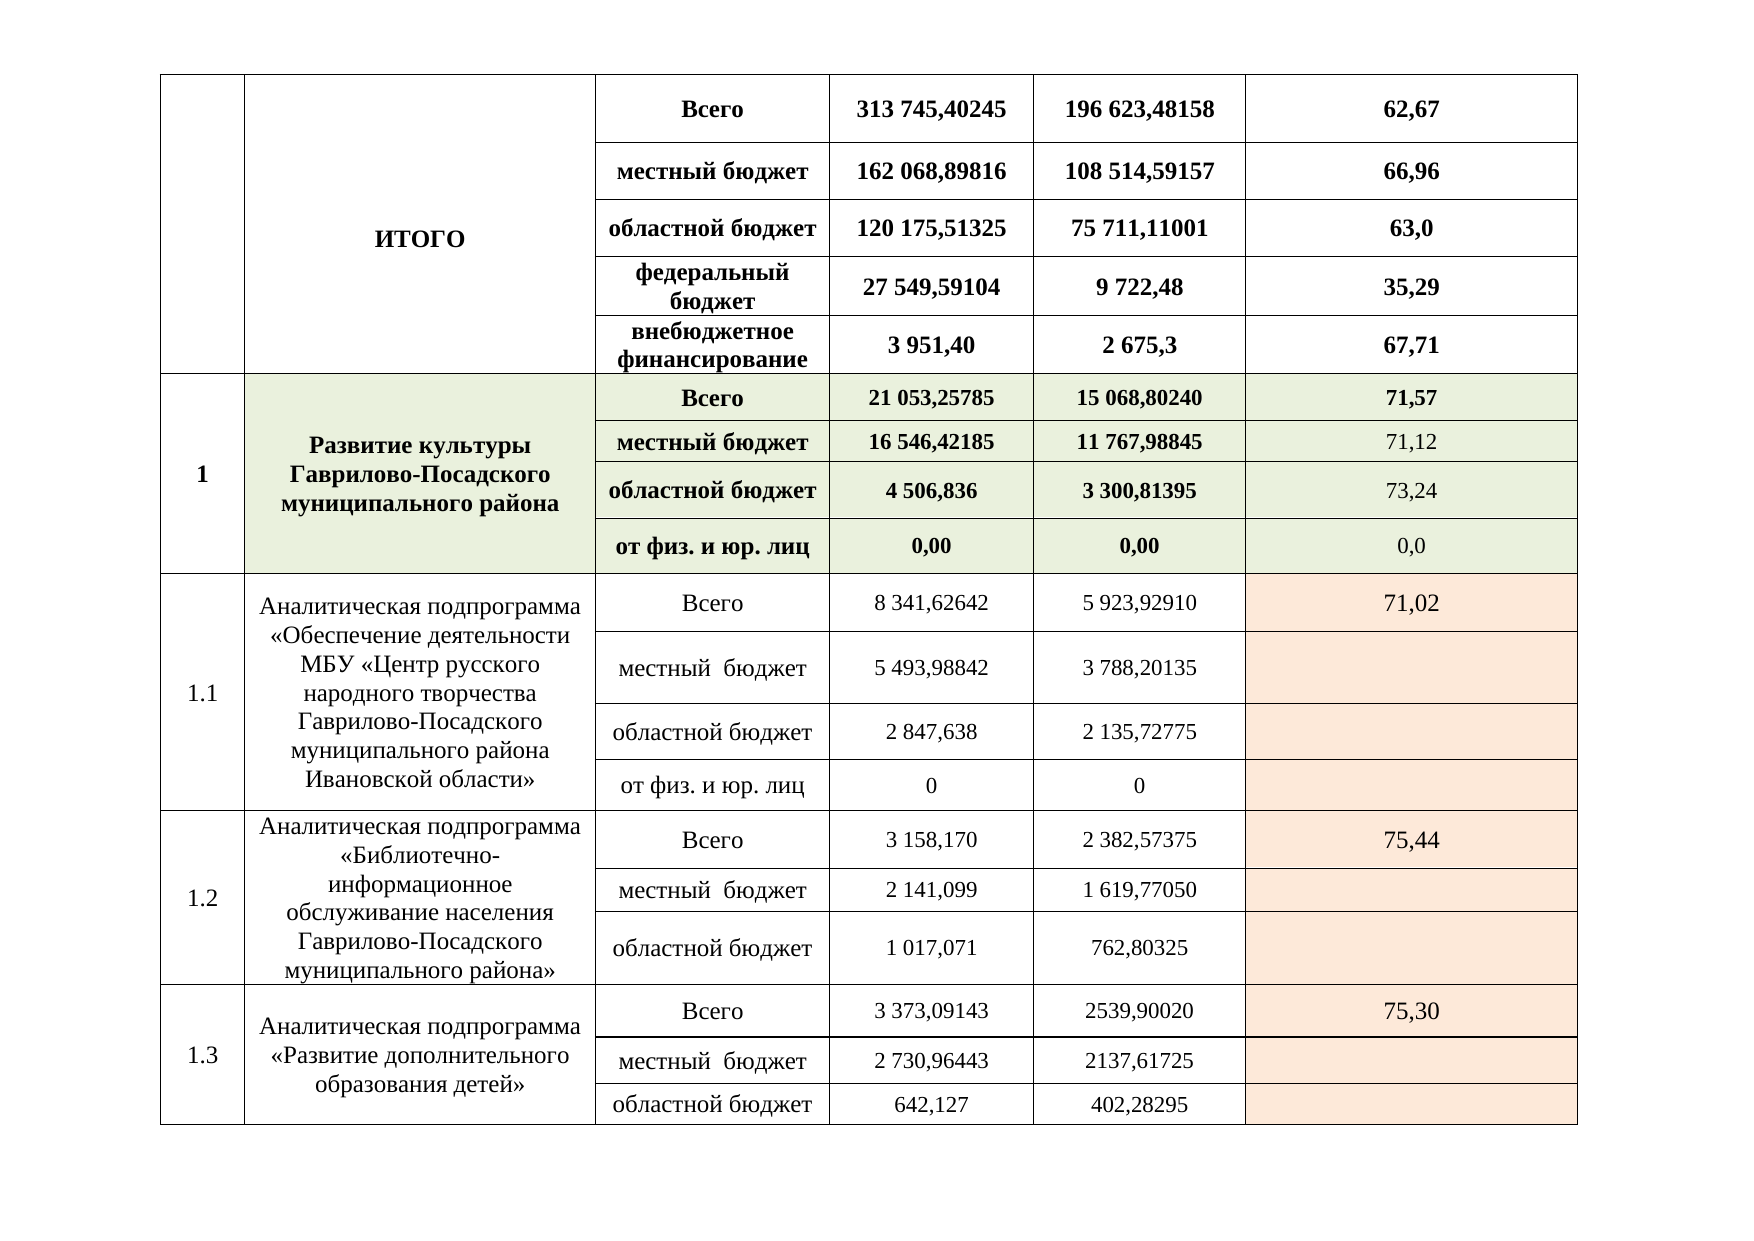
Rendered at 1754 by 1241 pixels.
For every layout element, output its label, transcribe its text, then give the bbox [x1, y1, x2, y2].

table_cell 108 514,59157 [1034, 143, 1245, 198]
table_cell 15 068,80240 [1034, 374, 1245, 420]
table_cell 0,0 [1246, 519, 1577, 573]
table_cell 63,0 [1246, 200, 1577, 256]
table_cell 8 341,62642 [830, 574, 1033, 631]
table_cell 0 [830, 760, 1033, 810]
table_cell 3 951,40 [830, 316, 1033, 373]
table_cell 1 619,77050 [1034, 869, 1245, 911]
table_cell [1246, 704, 1577, 759]
table_cell [1246, 632, 1577, 703]
table_cell областной бюджет [596, 912, 829, 984]
table_cell 75,44 [1246, 811, 1577, 867]
table_cell Развитие культуры Гаврилово-Посадского муниципального района [245, 374, 595, 573]
table_cell Всего [596, 985, 829, 1036]
table_cell от физ. и юр. лиц [596, 519, 829, 573]
table_cell областной бюджет [596, 704, 829, 759]
table_cell 1 [161, 374, 244, 573]
table_cell 3 300,81395 [1034, 462, 1245, 517]
table_cell 2 141,099 [830, 869, 1033, 911]
table_cell [1246, 1038, 1577, 1083]
table_cell 35,29 [1246, 257, 1577, 315]
table_cell 1 017,071 [830, 912, 1033, 984]
table_cell [1246, 760, 1577, 810]
table_cell 11 767,98845 [1034, 421, 1245, 461]
table_cell 0 [1034, 760, 1245, 810]
table_cell 642,127 [830, 1084, 1033, 1124]
table_cell 2 382,57375 [1034, 811, 1245, 867]
table_cell 67,71 [1246, 316, 1577, 373]
table_cell 5 923,92910 [1034, 574, 1245, 631]
table_cell [1246, 912, 1577, 984]
table_cell Аналитическая подпрограмма «Библиотечно-информационное обслуживание населения Гаврилово-Посадского муниципального района» [245, 811, 595, 984]
table_cell [1246, 1084, 1577, 1124]
table_cell 71,12 [1246, 421, 1577, 461]
table_cell [161, 75, 244, 373]
table_cell Всего [596, 811, 829, 867]
table_cell Всего [596, 75, 829, 142]
table_cell 66,96 [1246, 143, 1577, 198]
table_cell Аналитическая подпрограмма «Обеспечение деятельности МБУ «Центр русского народного творчества Гаврилово-Посадского муниципального района Ивановской области» [245, 574, 595, 810]
table_cell 1.2 [161, 811, 244, 984]
table_cell 16 546,42185 [830, 421, 1033, 461]
table_cell 2 847,638 [830, 704, 1033, 759]
table_cell 162 068,89816 [830, 143, 1033, 198]
table_cell 4 506,836 [830, 462, 1033, 517]
table_cell 2 135,72775 [1034, 704, 1245, 759]
table_cell 3 788,20135 [1034, 632, 1245, 703]
table_cell 2137,61725 [1034, 1038, 1245, 1083]
table_cell 62,67 [1246, 75, 1577, 142]
table_cell 1.1 [161, 574, 244, 810]
table_cell 75 711,11001 [1034, 200, 1245, 256]
table_cell 27 549,59104 [830, 257, 1033, 315]
table_cell Аналитическая подпрограмма «Развитие дополнительного образования детей» [245, 985, 595, 1124]
table_cell 75,30 [1246, 985, 1577, 1036]
table_cell 2 730,96443 [830, 1038, 1033, 1083]
table_cell внебюджетное финансирование [596, 316, 829, 373]
table_cell местный бюджет [596, 632, 829, 703]
table_cell 3 373,09143 [830, 985, 1033, 1036]
table_cell областной бюджет [596, 462, 829, 517]
table_cell 762,80325 [1034, 912, 1245, 984]
table_cell местный бюджет [596, 869, 829, 911]
table_cell 2539,90020 [1034, 985, 1245, 1036]
table_cell 0,00 [830, 519, 1033, 573]
table_cell 120 175,51325 [830, 200, 1033, 256]
table_cell 196 623,48158 [1034, 75, 1245, 142]
table_cell 71,57 [1246, 374, 1577, 420]
table_cell Всего [596, 374, 829, 420]
table_cell Всего [596, 574, 829, 631]
table_cell ИТОГО [245, 75, 595, 373]
table_cell местный бюджет [596, 421, 829, 461]
table_cell 5 493,98842 [830, 632, 1033, 703]
table_cell 9 722,48 [1034, 257, 1245, 315]
table_cell 2 675,3 [1034, 316, 1245, 373]
table_cell 1.3 [161, 985, 244, 1124]
table_cell федеральный бюджет [596, 257, 829, 315]
table_cell 313 745,40245 [830, 75, 1033, 142]
table_cell 73,24 [1246, 462, 1577, 517]
table_cell 0,00 [1034, 519, 1245, 573]
table_cell местный бюджет [596, 1038, 829, 1083]
table_cell областной бюджет [596, 1084, 829, 1124]
table_cell от физ. и юр. лиц [596, 760, 829, 810]
table_cell областной бюджет [596, 200, 829, 256]
table_cell 71,02 [1246, 574, 1577, 631]
table_cell 3 158,170 [830, 811, 1033, 867]
table_cell [1246, 869, 1577, 911]
table_cell 21 053,25785 [830, 374, 1033, 420]
table_cell местный бюджет [596, 143, 829, 198]
table_cell 402,28295 [1034, 1084, 1245, 1124]
